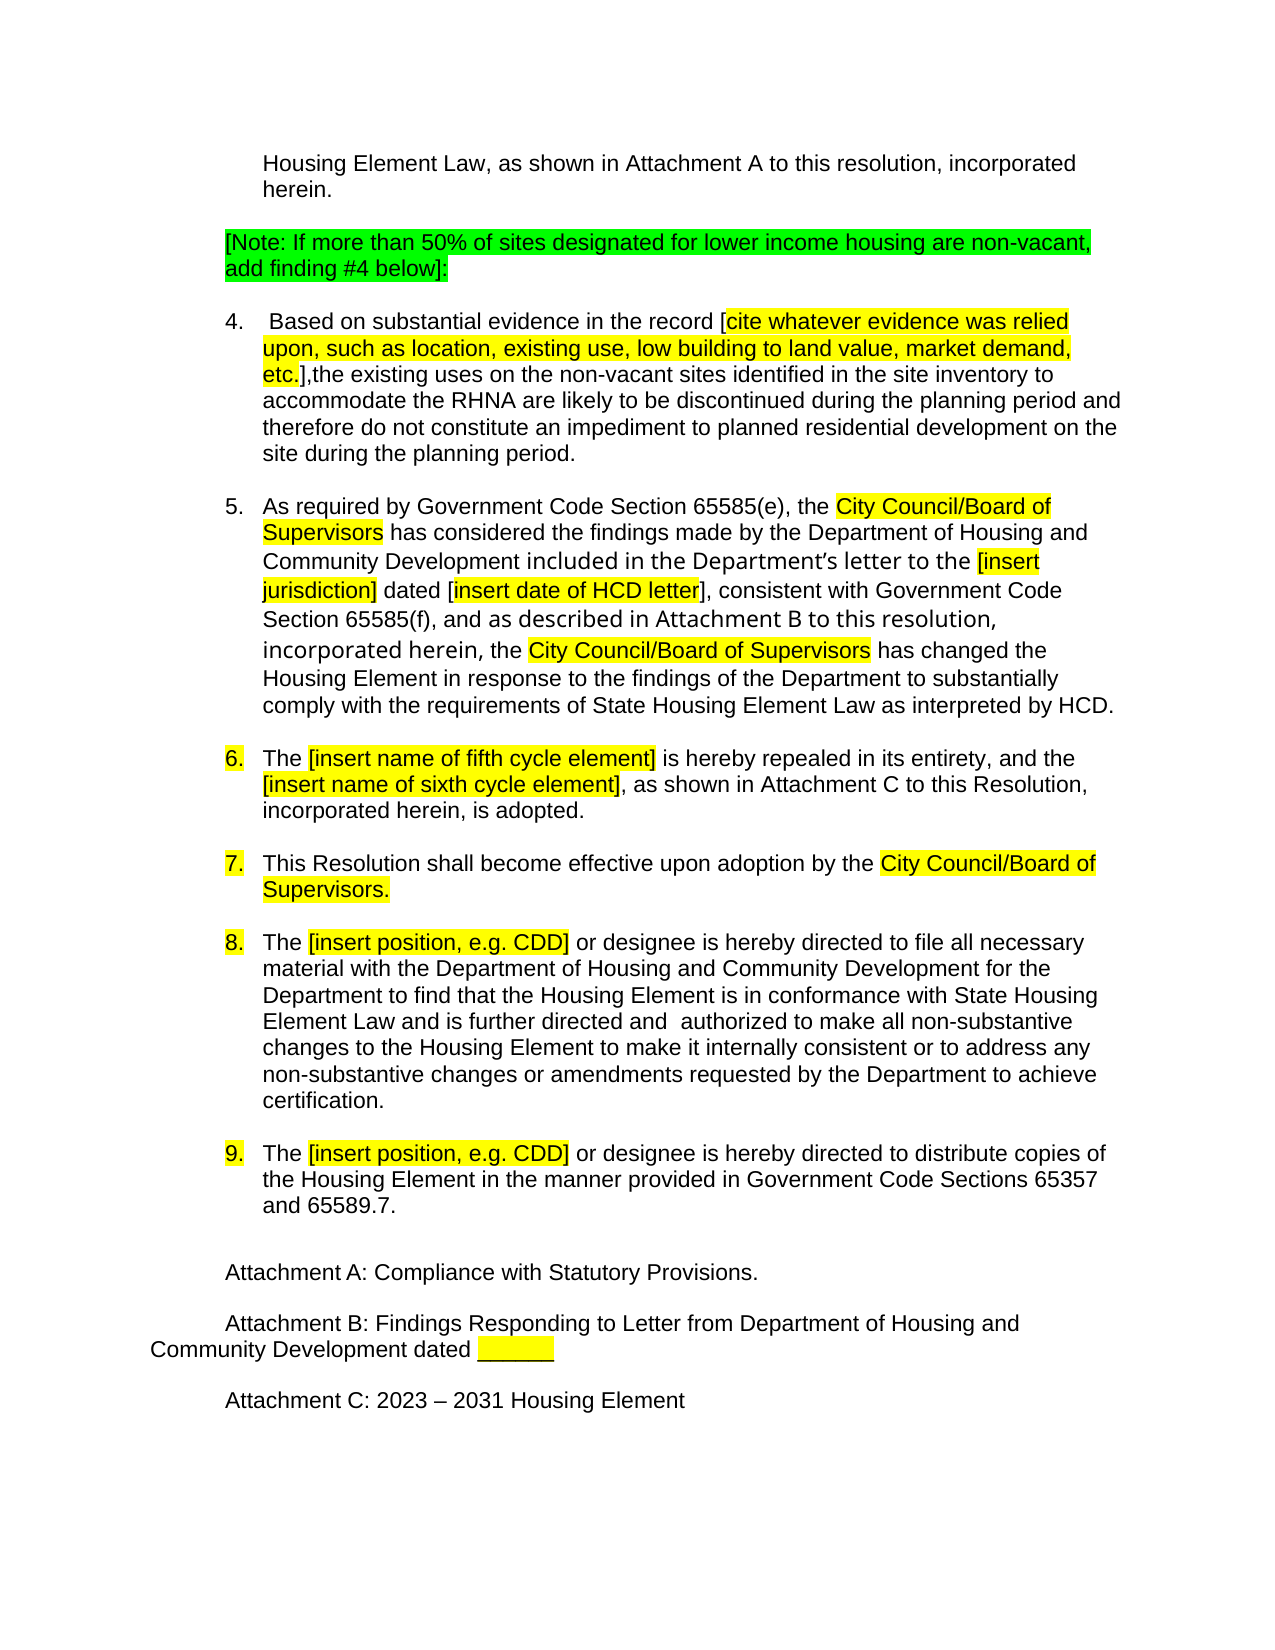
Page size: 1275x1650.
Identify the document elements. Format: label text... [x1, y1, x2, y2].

list This Resolution shall become effective upon adoption by the City Council/Board of Supervisors. [225, 850, 1125, 903]
list The [insert position, e.g. CDD] or designee is hereby directed to file all necessary material with the Department of Housing and Community Development for the Department to find that the Housing Element is in conformance with State Housing Element Law and is further directed and authorized to make all non-substantive changes to the Housing Element to make it internally consistent or to address any non-substantive changes or amendments requested by the Department to achieve certification. [225, 929, 1125, 1113]
list Based on substantial evidence in the record [cite whatever evidence was relied upon, such as location, existing use, low building to land value, market demand, etc.],the existing uses on the non-vacant sites identified in the site inventory to accommodate the RHNA are likely to be discontinued during the planning period and therefore do not constitute an impediment to planned residential development on the site during the planning period. [225, 308, 1125, 466]
list The [insert position, e.g. CDD] or designee is hereby directed to distribute copies of the Housing Element in the manner provided in Government Code Sections 65357 and 65589.7. [225, 1140, 1125, 1219]
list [225, 150, 1125, 203]
list [Note: If more than 50% of sites designated for lower income housing are non-vacant, add finding #4 below]: [448, 229, 1125, 282]
text Attachment A: Compliance with Statutory Provisions. [150, 1258, 1125, 1285]
list As required by Government Code Section 65585(e), the City Council/Board of Supervisors has considered the findings made by the Department of Housing and Community Development included in the Department’s letter to the [insert jurisdiction] dated [insert date of HCD letter], consistent with Government Code Section 65585(f), and as described in Attachment B to this resolution, incorporated herein, the City Council/Board of Supervisors has changed the Housing Element in response to the findings of the Department to substantially comply with the requirements of State Housing Element Law as interpreted by HCD. [225, 493, 1125, 718]
text Attachment C: 2023 – 2031 Housing Element [150, 1387, 1125, 1414]
list The [insert name of fifth cycle element] is hereby repealed in its entirety, and the [insert name of sixth cycle element], as shown in Attachment C to this Resolution, incorporated herein, is adopted. [225, 744, 1125, 823]
text Attachment B: Findings Responding to Letter from Department of Housing and Community Development dated ______ [150, 1310, 1125, 1362]
